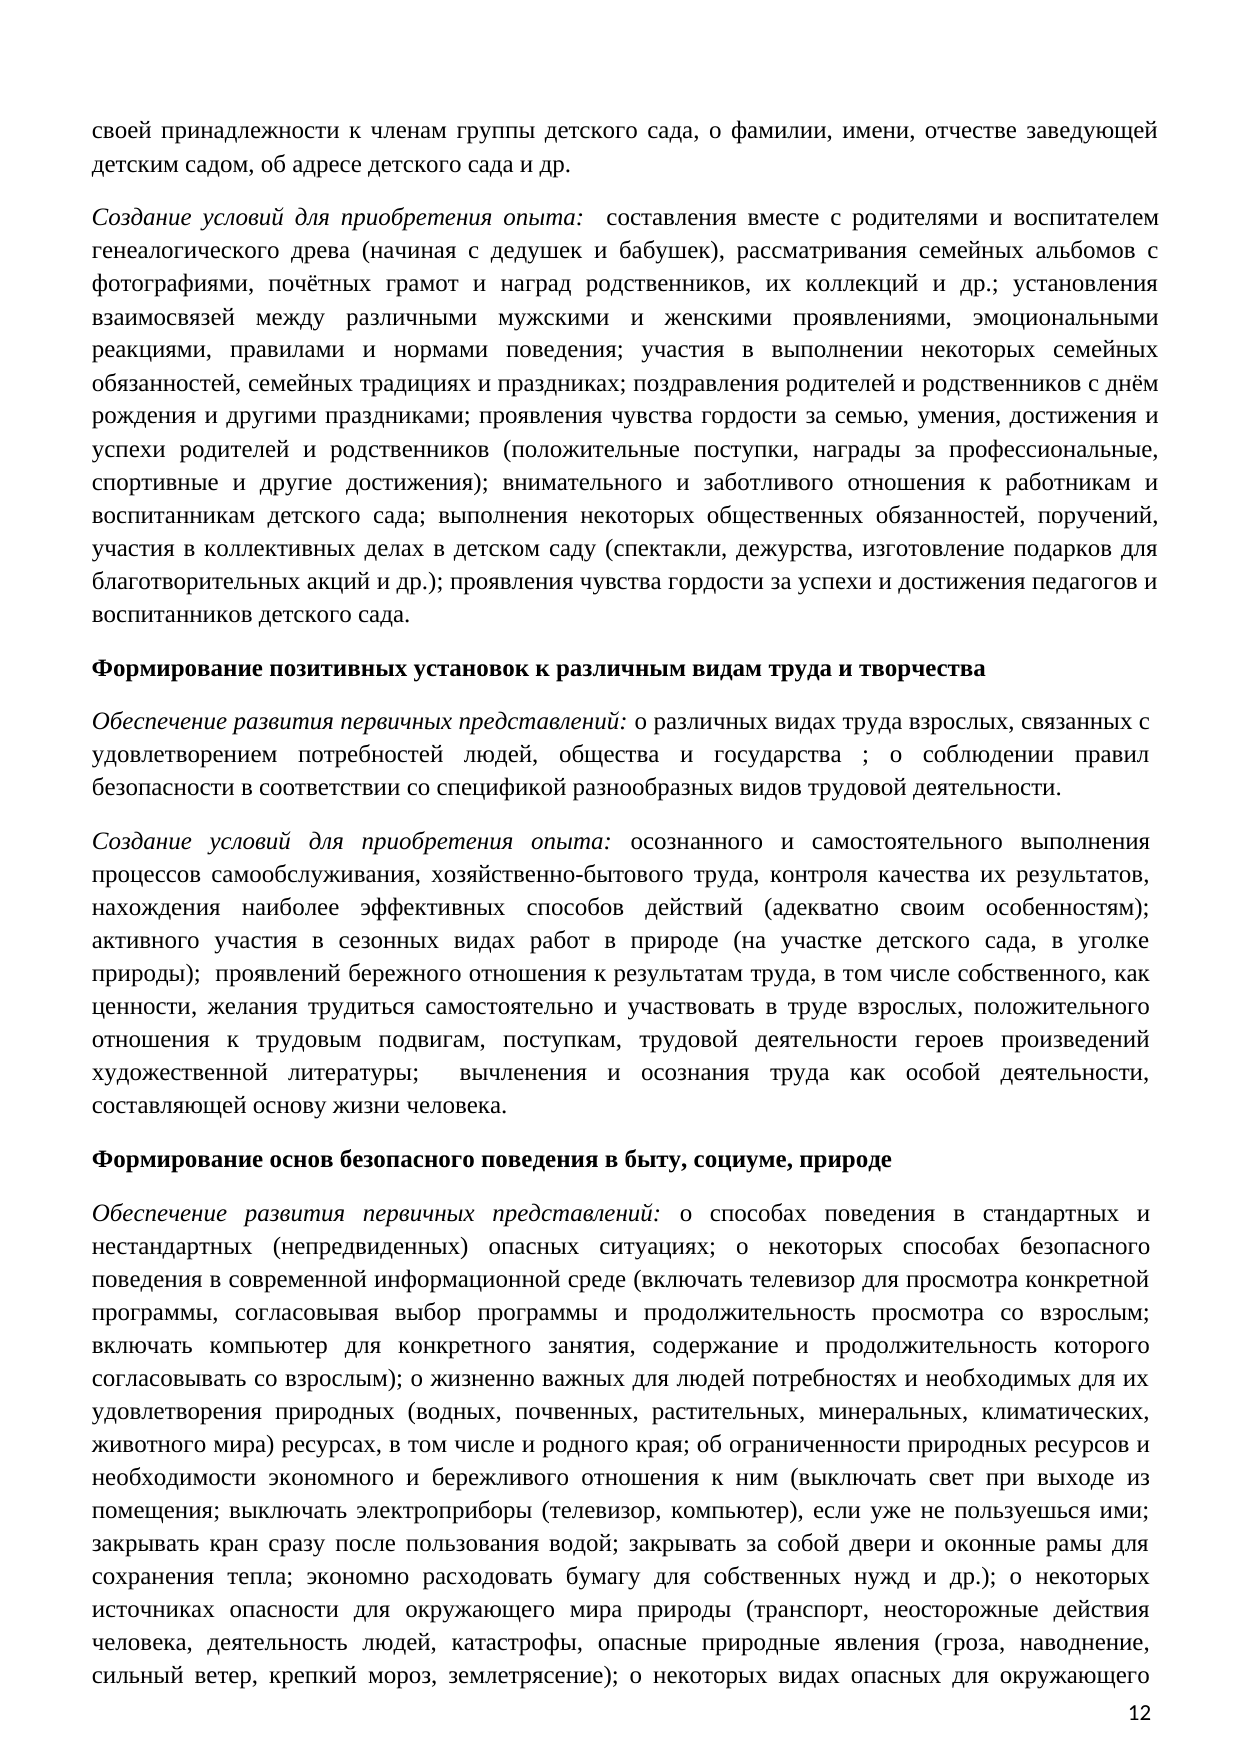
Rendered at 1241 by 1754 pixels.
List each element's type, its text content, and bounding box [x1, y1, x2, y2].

text Обеспечение развития первичных представлений: о различных видах труда взрослых, связанных с удовлетворением потребностей людей, общества и государства ; о соблюдении правил безопасности в соответствии со спецификой разнообразных видов трудовой деятельности. [92, 706, 1151, 801]
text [91, 116, 1159, 177]
text Формирование позитивных установок к различным видам труда и творчества [91, 653, 1159, 681]
text Создание условий для приобретения опыта: осознанного и самостоятельного выполнения процессов самообслуживания, хозяйственно-бытового труда, контроля качества их результатов, нахождения наиболее эффективных способов действий (адекватно своим особенностям); активного участия в сезонных видах работ в природе (на участке детского сада, в уголке природы); проявлений бережного отношения к результатам труда, в том числе собственного, как ценности, желания трудиться самостоятельно и участвовать в труде взрослых, положительного отношения к трудовым подвигам, поступкам, трудовой деятельности героев произведений художественной литературы; вычленения и осознания труда как особой деятельности, составляющей основу жизни человека. [92, 826, 1151, 1119]
text Формирование основ безопасного поведения в быту, социуме, природе [92, 1144, 1151, 1173]
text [92, 1198, 1151, 1689]
text Создание условий для приобретения опыта: составления вместе с родителями и воспитателем генеалогического древа (начиная с дедушек и бабушек), рассматривания семейных альбомов с фотографиями, почётных грамот и наград родственников, их коллекций и др.; установления взаимосвязей между различными мужскими и женскими проявлениями, эмоциональными реакциями, правилами и нормами поведения; участия в выполнении некоторых семейных обязанностей, семейных традициях и праздниках; поздравления родителей и родственников с днём рождения и другими праздниками; проявления чувства гордости за семью, умения, достижения и успехи родителей и родственников (положительные поступки, награды за профессиональные, спортивные и другие достижения); внимательного и заботливого отношения к работникам и воспитанникам детского сада; выполнения некоторых общественных обязанностей, поручений, участия в коллективных делах в детском саду (спектакли, дежурства, изготовление подарков для благотворительных акций и др.); проявления чувства гордости за успехи и достижения педагогов и воспитанников детского сада. [91, 202, 1159, 627]
